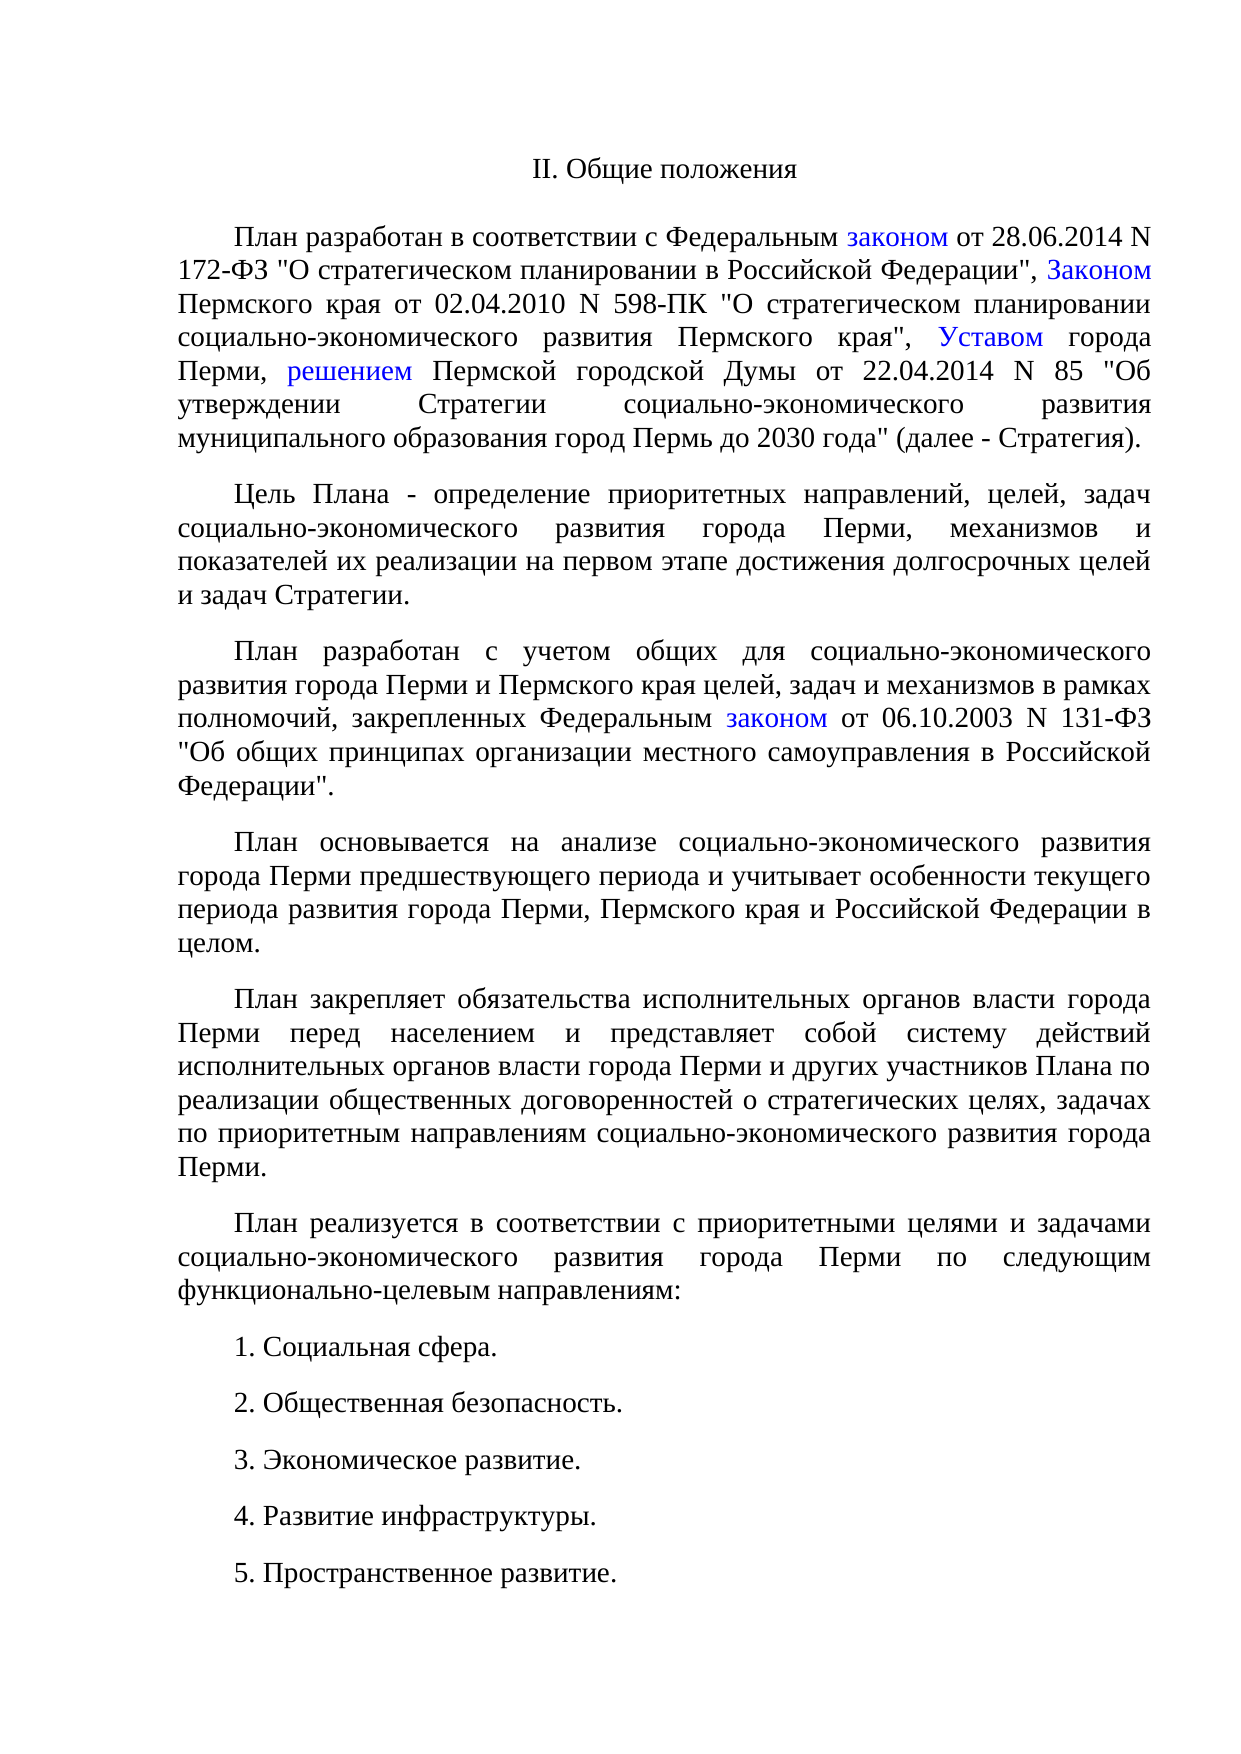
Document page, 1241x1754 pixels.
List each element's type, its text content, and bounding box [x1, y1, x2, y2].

text 3. Экономическое развитие. [177, 1442, 1152, 1475]
text 2. Общественная безопасность. [177, 1385, 1152, 1419]
text 1. Социальная сфера. [177, 1329, 1152, 1362]
text 5. Пространственное развитие. [177, 1555, 1152, 1588]
text План закрепляет обязательства исполнительных органов власти города Перми перед населением и представляет собой систему действий исполнительных органов власти города Перми и других участников Плана по реализации общественных договоренностей о стратегических целях, задачах по приоритетным направлениям социально-экономического развития города Перми. [177, 981, 1152, 1182]
text II. Общие положения [177, 152, 1152, 185]
text План основывается на анализе социально-экономического развития города Перми предшествующего периода и учитывает особенности текущего периода развития города Перми, Пермского края и Российской Федерации в целом. [177, 824, 1152, 958]
text 4. Развитие инфраструктуры. [177, 1498, 1152, 1532]
text План разработан с учетом общих для социально-экономического развития города Перми и Пермского края целей, задач и механизмов в рамках полномочий, закрепленных Федеральным законом от 06.10.2003 N 131-ФЗ "Об общих принципах организации местного самоуправления в Российской Федерации". [177, 633, 1152, 801]
text План разработан в соответствии с Федеральным законом от 28.06.2014 N 172-ФЗ "О стратегическом планировании в Российской Федерации", Законом Пермского края от 02.04.2010 N 598-ПК "О стратегическом планировании социально-экономического развития Пермского края", Уставом города Перми, решением Пермской городской Думы от 22.04.2014 N 85 "Об утверждении Стратегии социально-экономического развития муниципального образования город Пермь до 2030 года" (далее - Стратегия). [177, 219, 1152, 453]
text План реализуется в соответствии с приоритетными целями и задачами социально-экономического развития города Перми по следующим функционально-целевым направлениям: [177, 1205, 1152, 1306]
text Цель Плана - определение приоритетных направлений, целей, задач социально-экономического развития города Перми, механизмов и показателей их реализации на первом этапе достижения долгосрочных целей и задач Стратегии. [177, 476, 1152, 611]
